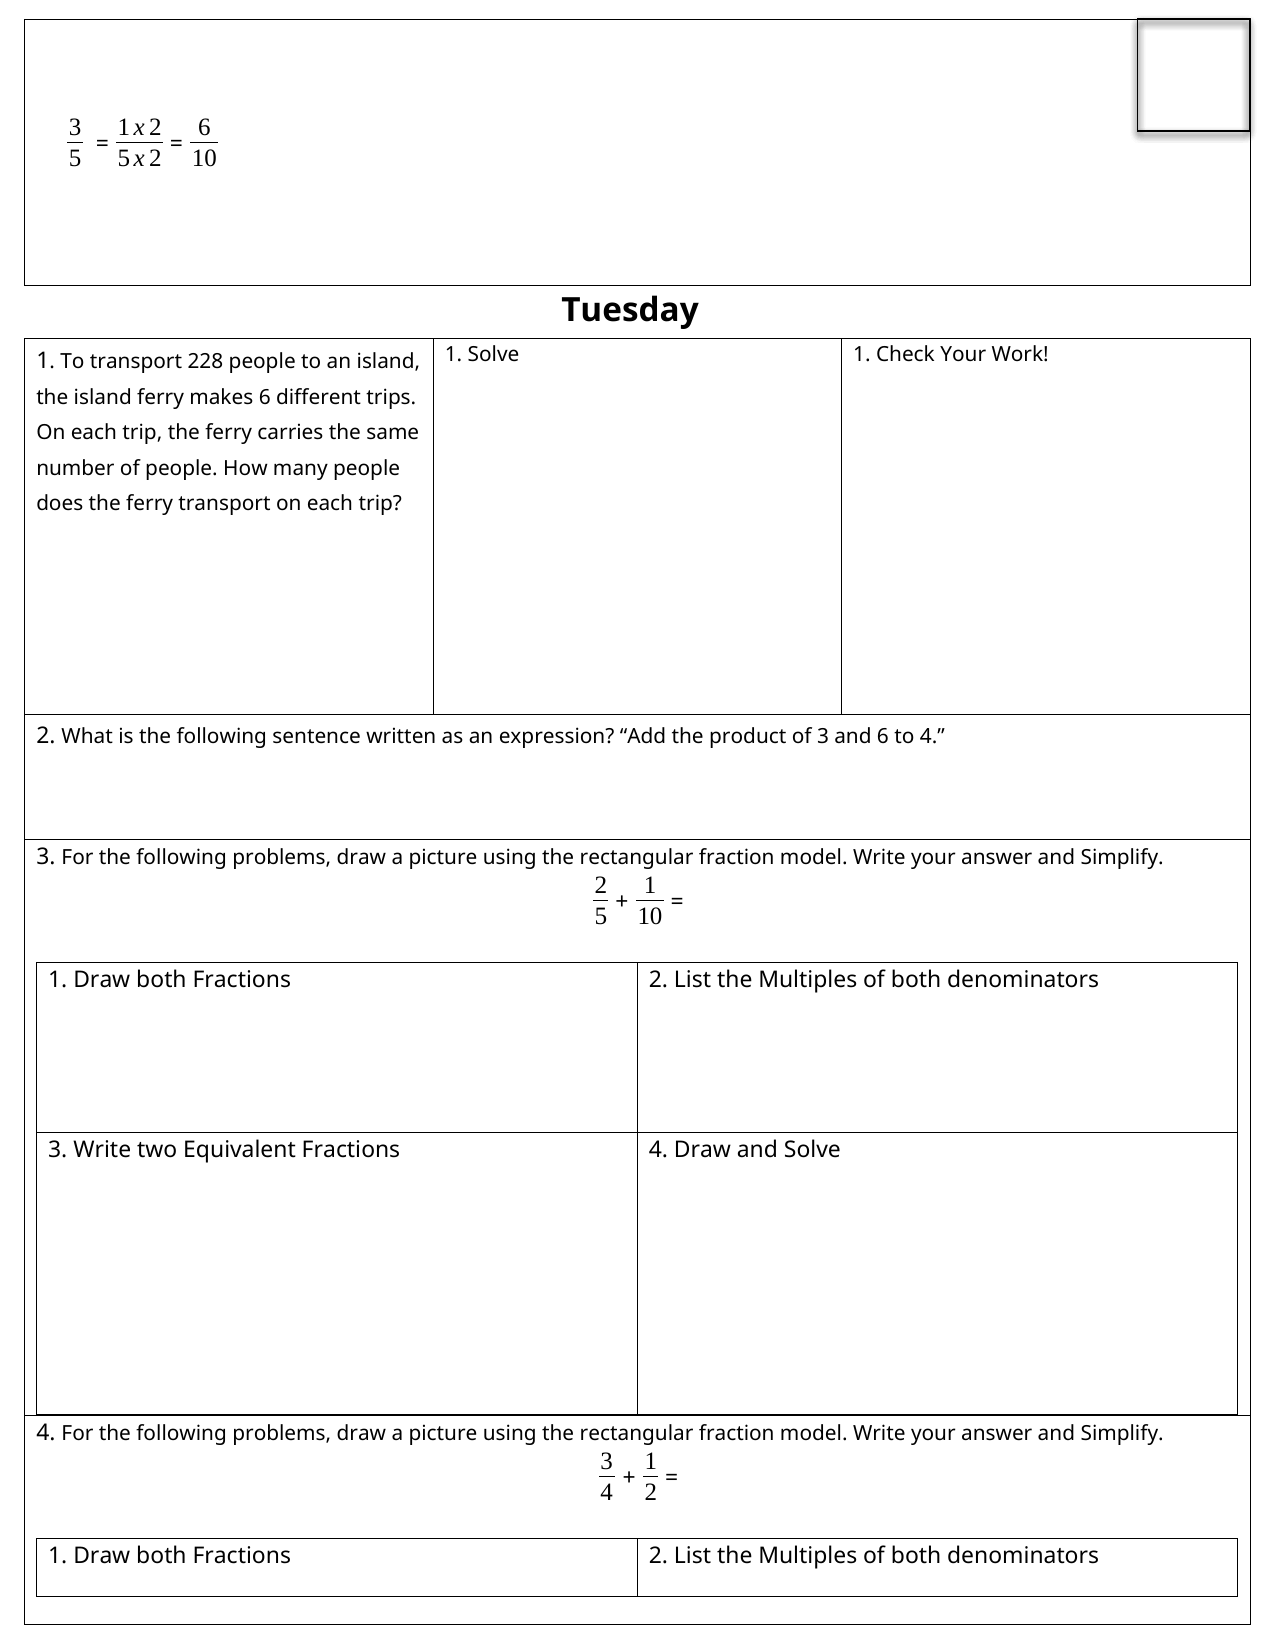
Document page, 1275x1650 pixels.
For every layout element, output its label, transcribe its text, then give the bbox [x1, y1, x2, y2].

table_cell = = [25, 20, 1250, 285]
table_header 1. Solve [434, 339, 841, 713]
table_header 1. To transport 228 people to an island, the island ferry makes 6 different trips. On each trip, the ferry carries the same number of people. How many people does the ferry transport on each trip? [25, 339, 433, 713]
table_cell 3. For the following problems, draw a picture using the rectangular fraction model. Write your answer and Simplify. + = [25, 840, 1250, 1415]
table_cell 4. For the following problems, draw a picture using the rectangular fraction model. Write your answer and Simplify. + = [25, 1416, 1250, 1623]
text Tuesday [486, 286, 1239, 332]
table_header 1. Check Your Work! [842, 339, 1250, 713]
table_cell 2. What is the following sentence written as an expression? “Add the product of 3 and 6 to 4.” [25, 715, 1250, 839]
